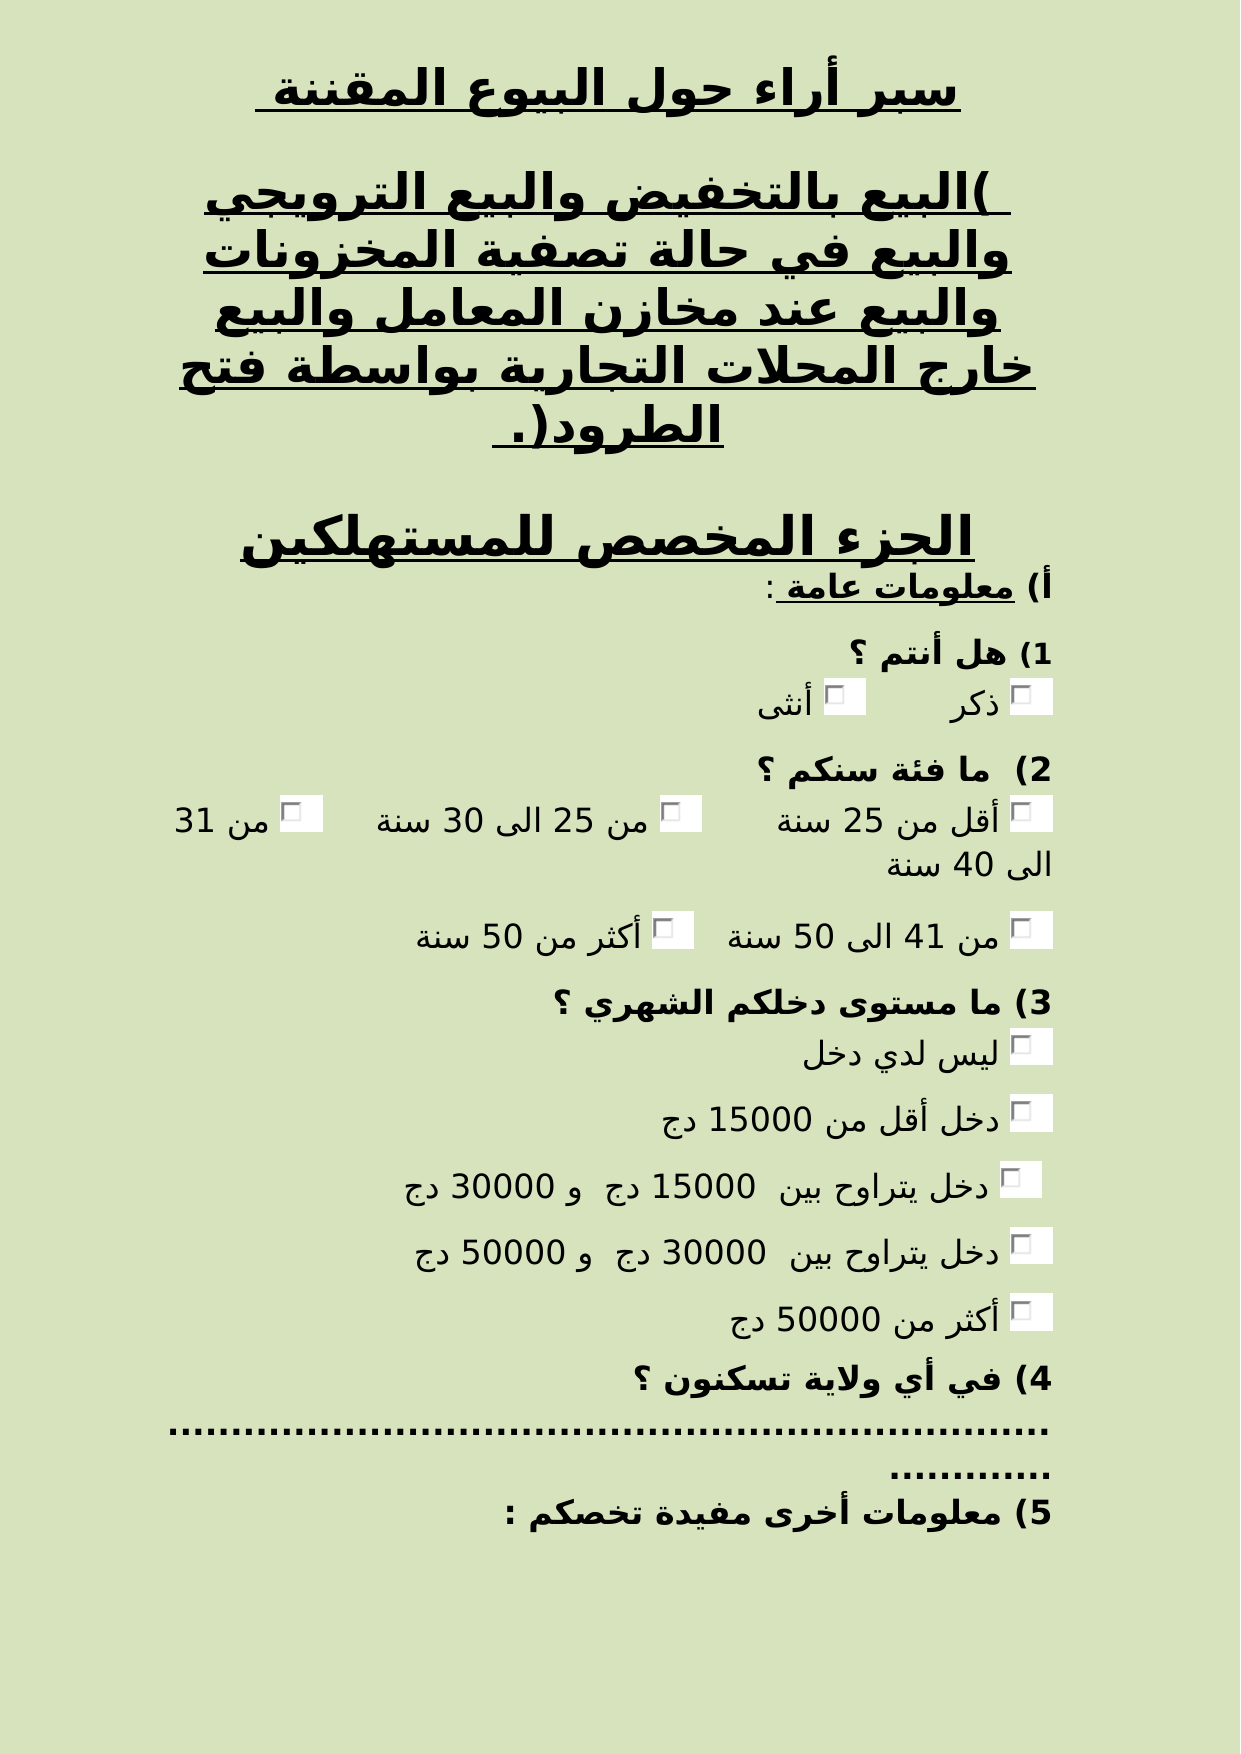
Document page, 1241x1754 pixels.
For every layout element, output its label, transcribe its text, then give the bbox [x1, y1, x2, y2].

text 3) ما مستوى دخلكم الشهري ؟ [162, 983, 1053, 1022]
text الجزء المخصص للمستهلكين [162, 505, 1053, 568]
text دخل يتراوح بين 15000 دج و 30000 دج [162, 1161, 1053, 1206]
text 5) معلومات أخرى مفيدة تخصكم : [162, 1493, 1053, 1532]
text 1) هل أنتم ؟ [162, 633, 1053, 672]
text ذكر أنثى [162, 678, 1053, 723]
text من 41 الى 50 سنة أكثر من 50 سنة [162, 911, 1053, 957]
text دخل أقل من 15000 دج [162, 1094, 1053, 1140]
text 4) في أي ولاية تسكنون ؟ [162, 1360, 1053, 1398]
text ليس لدي دخل [162, 1028, 1053, 1073]
text سبر أراء حول البيوع المقننة [162, 59, 1053, 117]
text 2) ما فئة سنكم ؟ [162, 750, 1053, 789]
text )البيع بالتخفيض والبيع الترويجي والبيع في حالة تصفية المخزونات والبيع عند مخازن المعامل والبيع خارج المحلات التجارية بواسطة فتح الطرود(. [162, 163, 1053, 454]
text أقل من 25 سنة من 25 الى 30 سنة من 31 الى 40 سنة [162, 794, 1053, 885]
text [162, 1404, 1053, 1488]
text أكثر من 50000 دج [162, 1293, 1053, 1339]
text أ) معلومات عامة : [162, 568, 1053, 607]
text دخل يتراوح بين 30000 دج و 50000 دج [162, 1227, 1053, 1272]
